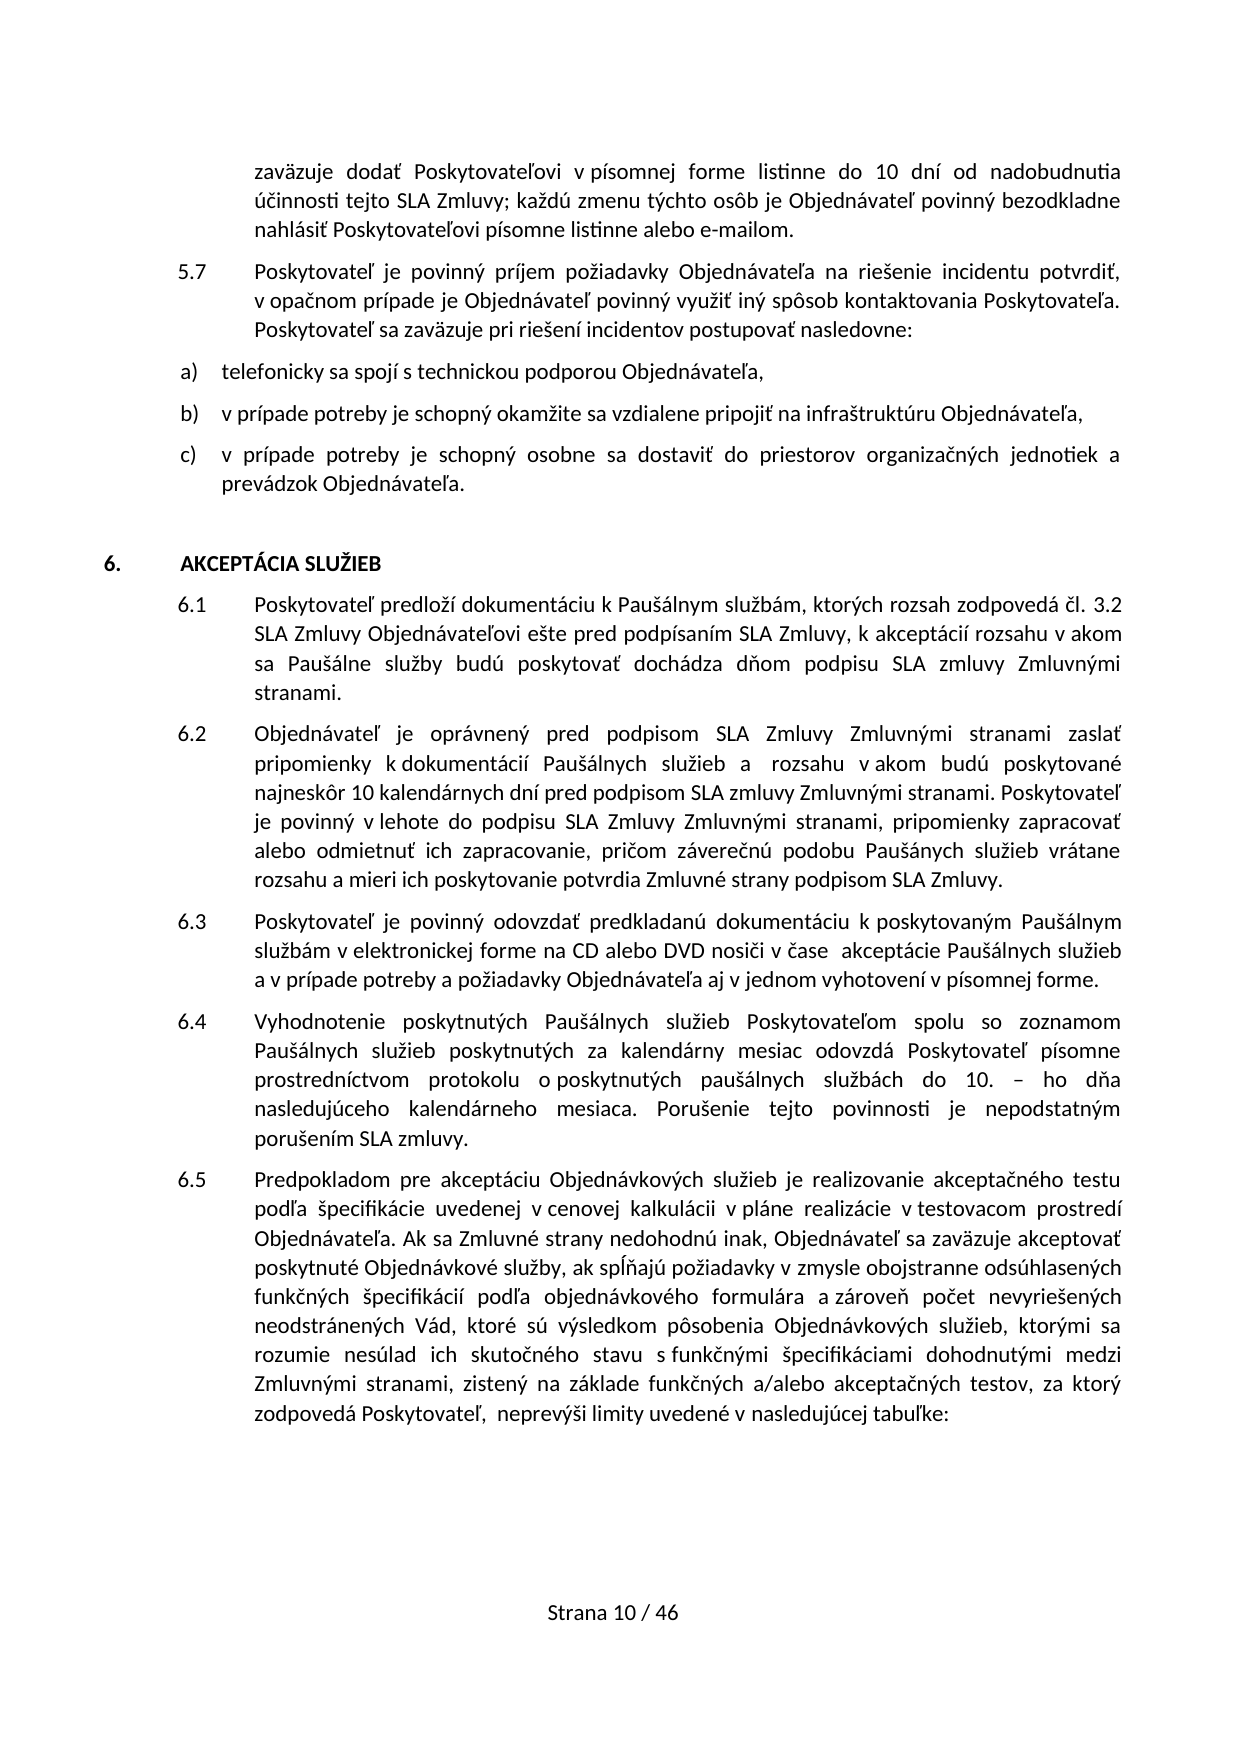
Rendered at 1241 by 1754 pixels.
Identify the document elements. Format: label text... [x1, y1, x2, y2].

text Objednávateľ je oprávnený pred podpisom SLA Zmluvy Zmluvnými stranami zaslať pripomienky k dokumentácií Paušálnych služieb a rozsahu v akom budú poskytované najneskôr 10 kalendárnych dní pred podpisom SLA zmluvy Zmluvnými stranami. Poskytovateľ je povinný v lehote do podpisu SLA Zmluvy Zmluvnými stranami, pripomienky zapracovať alebo odmietnuť ich zapracovanie, pričom záverečnú podobu Paušánych služieb vrátane rozsahu a mieri ich poskytovanie potvrdia Zmluvné strany podpisom SLA Zmluvy. [177, 718, 1122, 893]
text AKCEPTÁCIA SLUŽIEB [103, 548, 1122, 577]
list v prípade potreby je schopný okamžite sa vzdialene pripojiť na infraštruktúru Objednávateľa, [180, 398, 1122, 427]
text Poskytovateľ predloží dokumentáciu k Paušálnym službám, ktorých rozsah zodpovedá čl. 3.2 SLA Zmluvy Objednávateľovi ešte pred podpísaním SLA Zmluvy, k akceptácií rozsahu v akom sa Paušálne služby budú poskytovať dochádza dňom podpisu SLA zmluvy Zmluvnými stranami. [177, 589, 1122, 706]
text Vyhodnotenie poskytnutých Paušálnych služieb Poskytovateľom spolu so zoznamom Paušálnych služieb poskytnutých za kalendárny mesiac odovzdá Poskytovateľ písomne prostredníctvom protokolu o poskytnutých paušálnych službách do 10. – ho dňa nasledujúceho kalendárneho mesiaca. Porušenie tejto povinnosti je nepodstatným porušením SLA zmluvy. [177, 1006, 1122, 1152]
text Predpokladom pre akceptáciu Objednávkových služieb je realizovanie akceptačného testu podľa špecifikácie uvedenej v cenovej kalkulácii v pláne realizácie v testovacom prostredí Objednávateľa. Ak sa Zmluvné strany nedohodnú inak, Objednávateľ sa zaväzuje akceptovať poskytnuté Objednávkové služby, ak spĺňajú požiadavky v zmysle obojstranne odsúhlasených funkčných špecifikácií podľa objednávkového formulára a zároveň počet nevyriešených neodstránených Vád, ktoré sú výsledkom pôsobenia Objednávkových služieb, ktorými sa rozumie nesúlad ich skutočného stavu s funkčnými špecifikáciami dohodnutými medzi Zmluvnými stranami, zistený na základe funkčných a/alebo akceptačných testov, za ktorý zodpovedá Poskytovateľ, neprevýši limity uvedené v nasledujúcej tabuľke: [177, 1164, 1122, 1427]
list v prípade potreby je schopný osobne sa dostaviť do priestorov organizačných jednotiek a prevádzok Objednávateľa. [180, 439, 1122, 498]
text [177, 156, 1122, 243]
list telefonicky sa spojí s technickou podporou Objednávateľa, [180, 356, 1122, 385]
text Poskytovateľ je povinný príjem požiadavky Objednávateľa na riešenie incidentu potvrdiť, v opačnom prípade je Objednávateľ povinný využiť iný spôsob kontaktovania Poskytovateľa. Poskytovateľ sa zaväzuje pri riešení incidentov postupovať nasledovne: [177, 256, 1122, 343]
text Poskytovateľ je povinný odovzdať predkladanú dokumentáciu k poskytovaným Paušálnym službám v elektronickej forme na CD alebo DVD nosiči v čase akceptácie Paušálnych služieb a v prípade potreby a požiadavky Objednávateľa aj v jednom vyhotovení v písomnej forme. [177, 906, 1122, 993]
